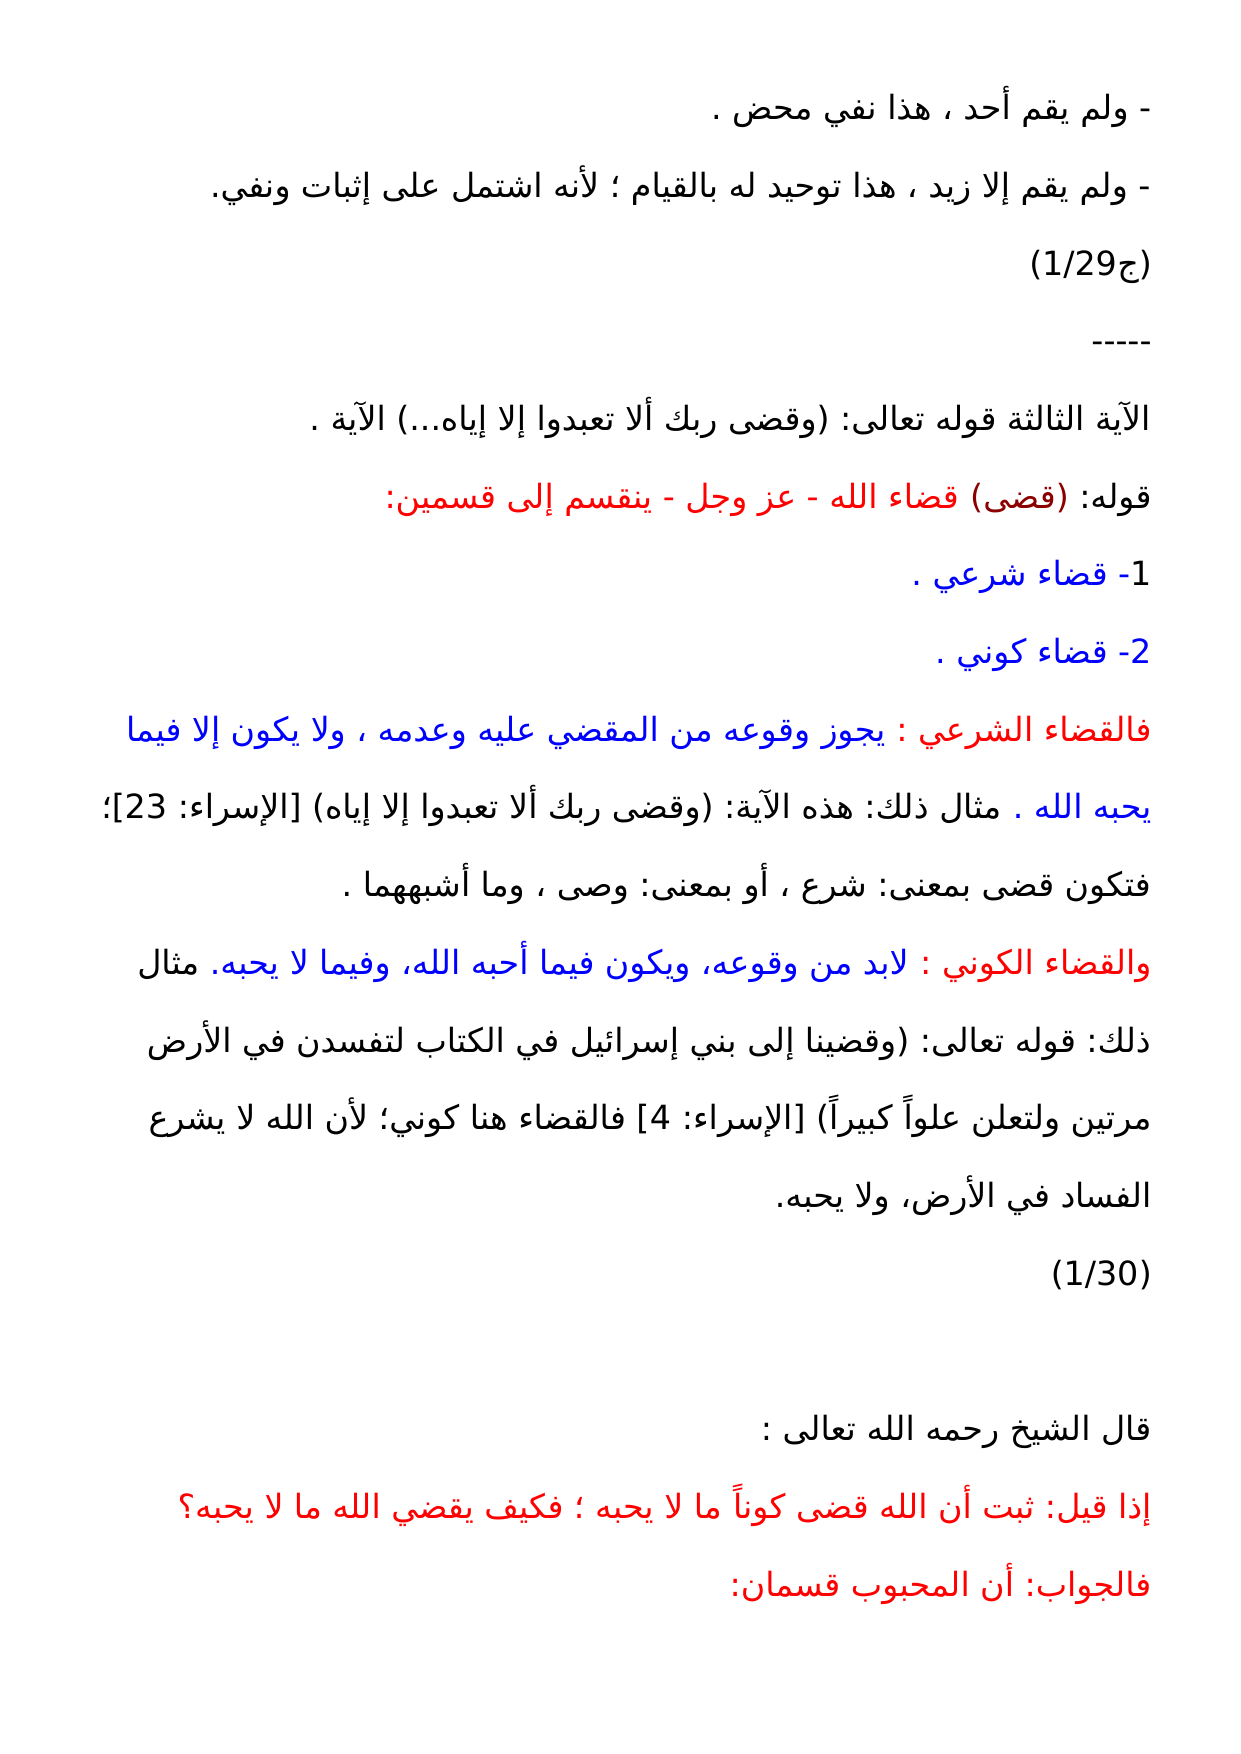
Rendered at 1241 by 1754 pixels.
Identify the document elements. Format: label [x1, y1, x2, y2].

text [89, 89, 1152, 1604]
